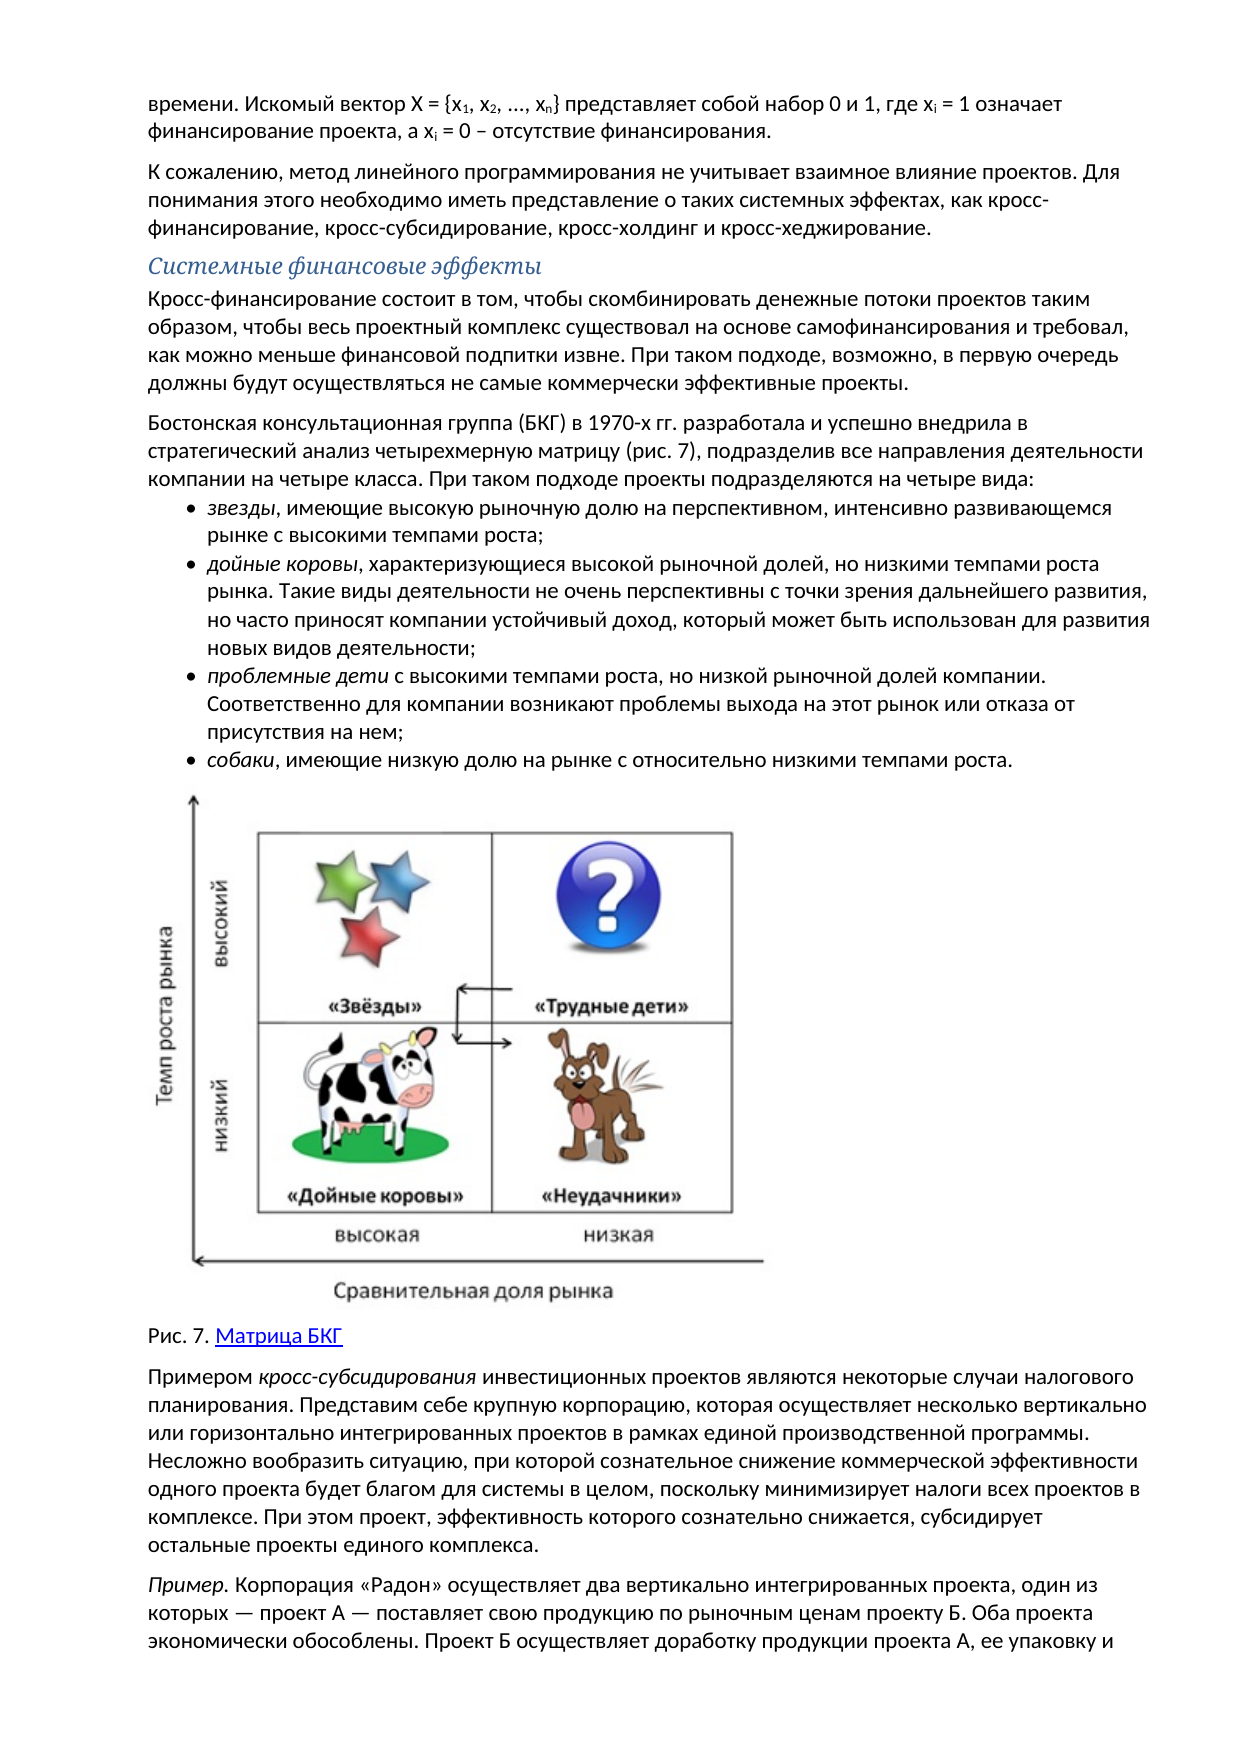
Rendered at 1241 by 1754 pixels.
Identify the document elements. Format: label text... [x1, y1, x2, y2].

text Рис. 7. Матрица БКГ [148, 1321, 1152, 1349]
text Примером кросс-субсидирования инвестиционных проектов являются некоторые случаи налогового планирования. Представим себе крупную корпорацию, которая осуществляет несколько вертикально или горизонтально интегрированных проектов в рамках единой производственной программы. Несложно вообразить ситуацию, при которой сознательное снижение коммерческой эффективности одного проекта будет благом для системы в целом, поскольку минимизирует налоги всех проектов в комплексе. При этом проект, эффективность которого сознательно снижается, субсидирует остальные проекты единого комплекса. [148, 1362, 1152, 1558]
picture [147, 785, 773, 1309]
list дойные коровы, характеризующиеся высокой рыночной долей, но низкими темпами роста рынка. Такие виды деятельности не очень перспективны с точки зрения дальнейшего развития, но часто приносят компании устойчивый доход, который может быть использован для развития новых видов деятельности; [185, 549, 1152, 661]
text К сожалению, метод линейного программирования не учитывает взаимное влияние проектов. Для понимания этого необходимо иметь представление о таких системных эффектах, как кросс-финансирование, кросс-субсидирование, кросс-холдинг и кросс-хеджирование. [148, 157, 1152, 241]
list собаки, имеющие низкую долю на рынке с относительно низкими темпами роста. [185, 745, 1152, 773]
list звезды, имеющие высокую рыночную долю на перспективном, интенсивно развивающемся рынке с высокими темпами роста; [185, 493, 1152, 549]
text Бостонская консультационная группа (БКГ) в 1970-х гг. разработала и успешно внедрила в стратегический анализ четырехмерную матрицу (рис. 7), подразделив все направления деятельности компании на четыре класса. При таком подходе проекты подразделяются на четыре вида: [148, 408, 1152, 493]
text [148, 89, 1152, 145]
list проблемные дети с высокими темпами роста, но низкой рыночной долей компании. Соответственно для компании возникают проблемы выхода на этот рынок или отказа от присутствия на нем; [185, 661, 1152, 745]
text Кросс-финансирование состоит в том, чтобы скомбинировать денежные потоки проектов таким образом, чтобы весь проектный комплекс существовал на основе самофинансирования и требовал, как можно меньше финансовой подпитки извне. При таком подходе, возможно, в первую очередь должны будут осуществляться не самые коммерчески эффективные проекты. [148, 284, 1152, 396]
subtitle Системные финансовые эффекты [148, 254, 1152, 280]
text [148, 1570, 1152, 1654]
